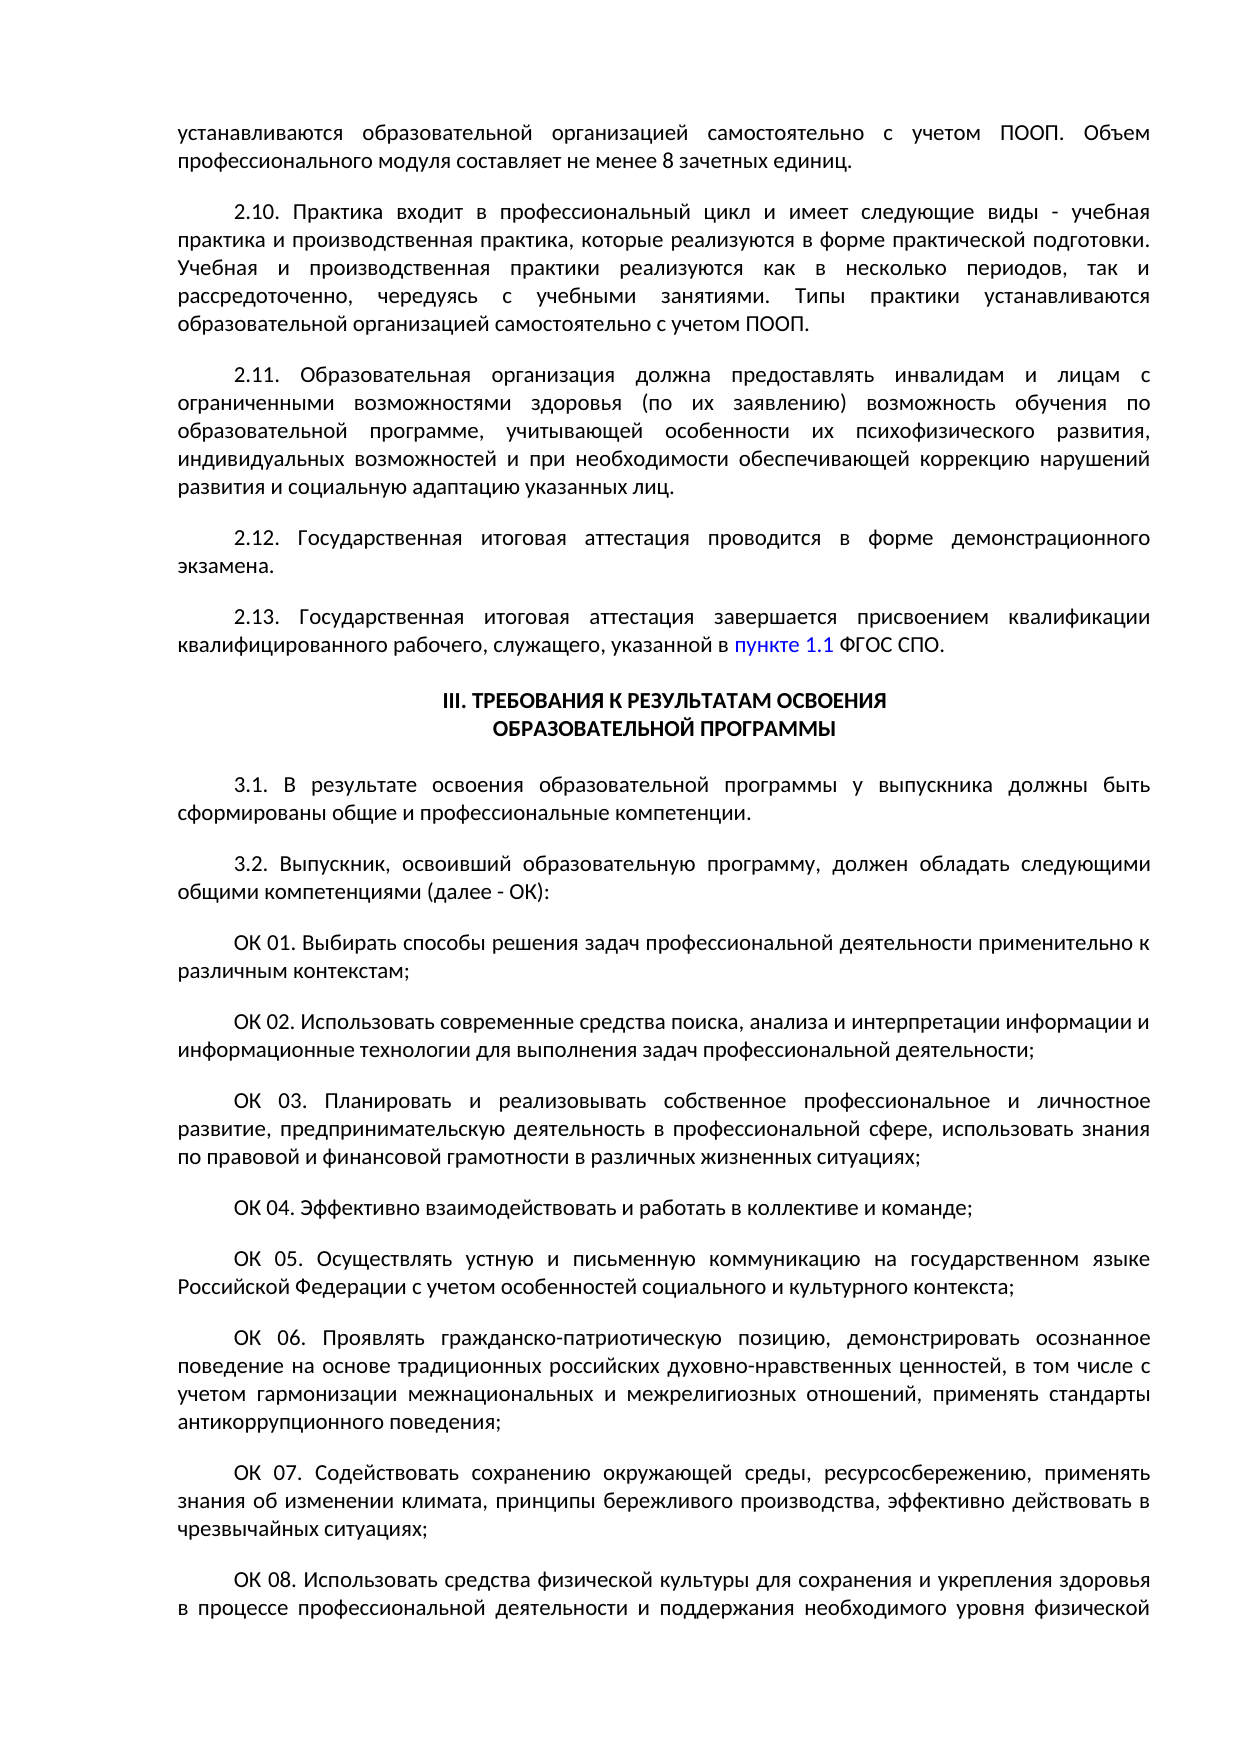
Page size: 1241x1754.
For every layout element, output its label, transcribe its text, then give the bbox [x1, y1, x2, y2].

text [177, 118, 1152, 174]
text ОК 07. Содействовать сохранению окружающей среды, ресурсосбережению, применять знания об изменении климата, принципы бережливого производства, эффективно действовать в чрезвычайных ситуациях; [177, 1458, 1152, 1542]
text ОК 01. Выбирать способы решения задач профессиональной деятельности применительно к различным контекстам; [177, 928, 1152, 984]
text ОК 05. Осуществлять устную и письменную коммуникацию на государственном языке Российской Федерации с учетом особенностей социального и культурного контекста; [177, 1244, 1152, 1300]
text ОК 06. Проявлять гражданско-патриотическую позицию, демонстрировать осознанное поведение на основе традиционных российских духовно-нравственных ценностей, в том числе с учетом гармонизации межнациональных и межрелигиозных отношений, применять стандарты антикоррупционного поведения; [177, 1323, 1152, 1435]
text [177, 1565, 1152, 1621]
text 2.12. Государственная итоговая аттестация проводится в форме демонстрационного экзамена. [177, 523, 1152, 579]
text ОК 02. Использовать современные средства поиска, анализа и интерпретации информации и информационные технологии для выполнения задач профессиональной деятельности; [177, 1007, 1152, 1063]
text ОК 03. Планировать и реализовывать собственное профессиональное и личностное развитие, предпринимательскую деятельность в профессиональной сфере, использовать знания по правовой и финансовой грамотности в различных жизненных ситуациях; [177, 1086, 1152, 1170]
title ОБРАЗОВАТЕЛЬНОЙ ПРОГРАММЫ [177, 714, 1152, 742]
text 3.1. В результате освоения образовательной программы у выпускника должны быть сформированы общие и профессиональные компетенции. [177, 770, 1152, 826]
title III. ТРЕБОВАНИЯ К РЕЗУЛЬТАТАМ ОСВОЕНИЯ [177, 686, 1152, 714]
text 3.2. Выпускник, освоивший образовательную программу, должен обладать следующими общими компетенциями (далее - ОК): [177, 849, 1152, 905]
text 2.11. Образовательная организация должна предоставлять инвалидам и лицам с ограниченными возможностями здоровья (по их заявлению) возможность обучения по образовательной программе, учитывающей особенности их психофизического развития, индивидуальных возможностей и при необходимости обеспечивающей коррекцию нарушений развития и социальную адаптацию указанных лиц. [177, 360, 1152, 500]
text 2.10. Практика входит в профессиональный цикл и имеет следующие виды - учебная практика и производственная практика, которые реализуются в форме практической подготовки. Учебная и производственная практики реализуются как в несколько периодов, так и рассредоточенно, чередуясь с учебными занятиями. Типы практики устанавливаются образовательной организацией самостоятельно с учетом ПООП. [177, 197, 1152, 337]
text ОК 04. Эффективно взаимодействовать и работать в коллективе и команде; [177, 1193, 1152, 1221]
text 2.13. Государственная итоговая аттестация завершается присвоением квалификации квалифицированного рабочего, служащего, указанной в пункте 1.1 ФГОС СПО. [177, 602, 1152, 658]
